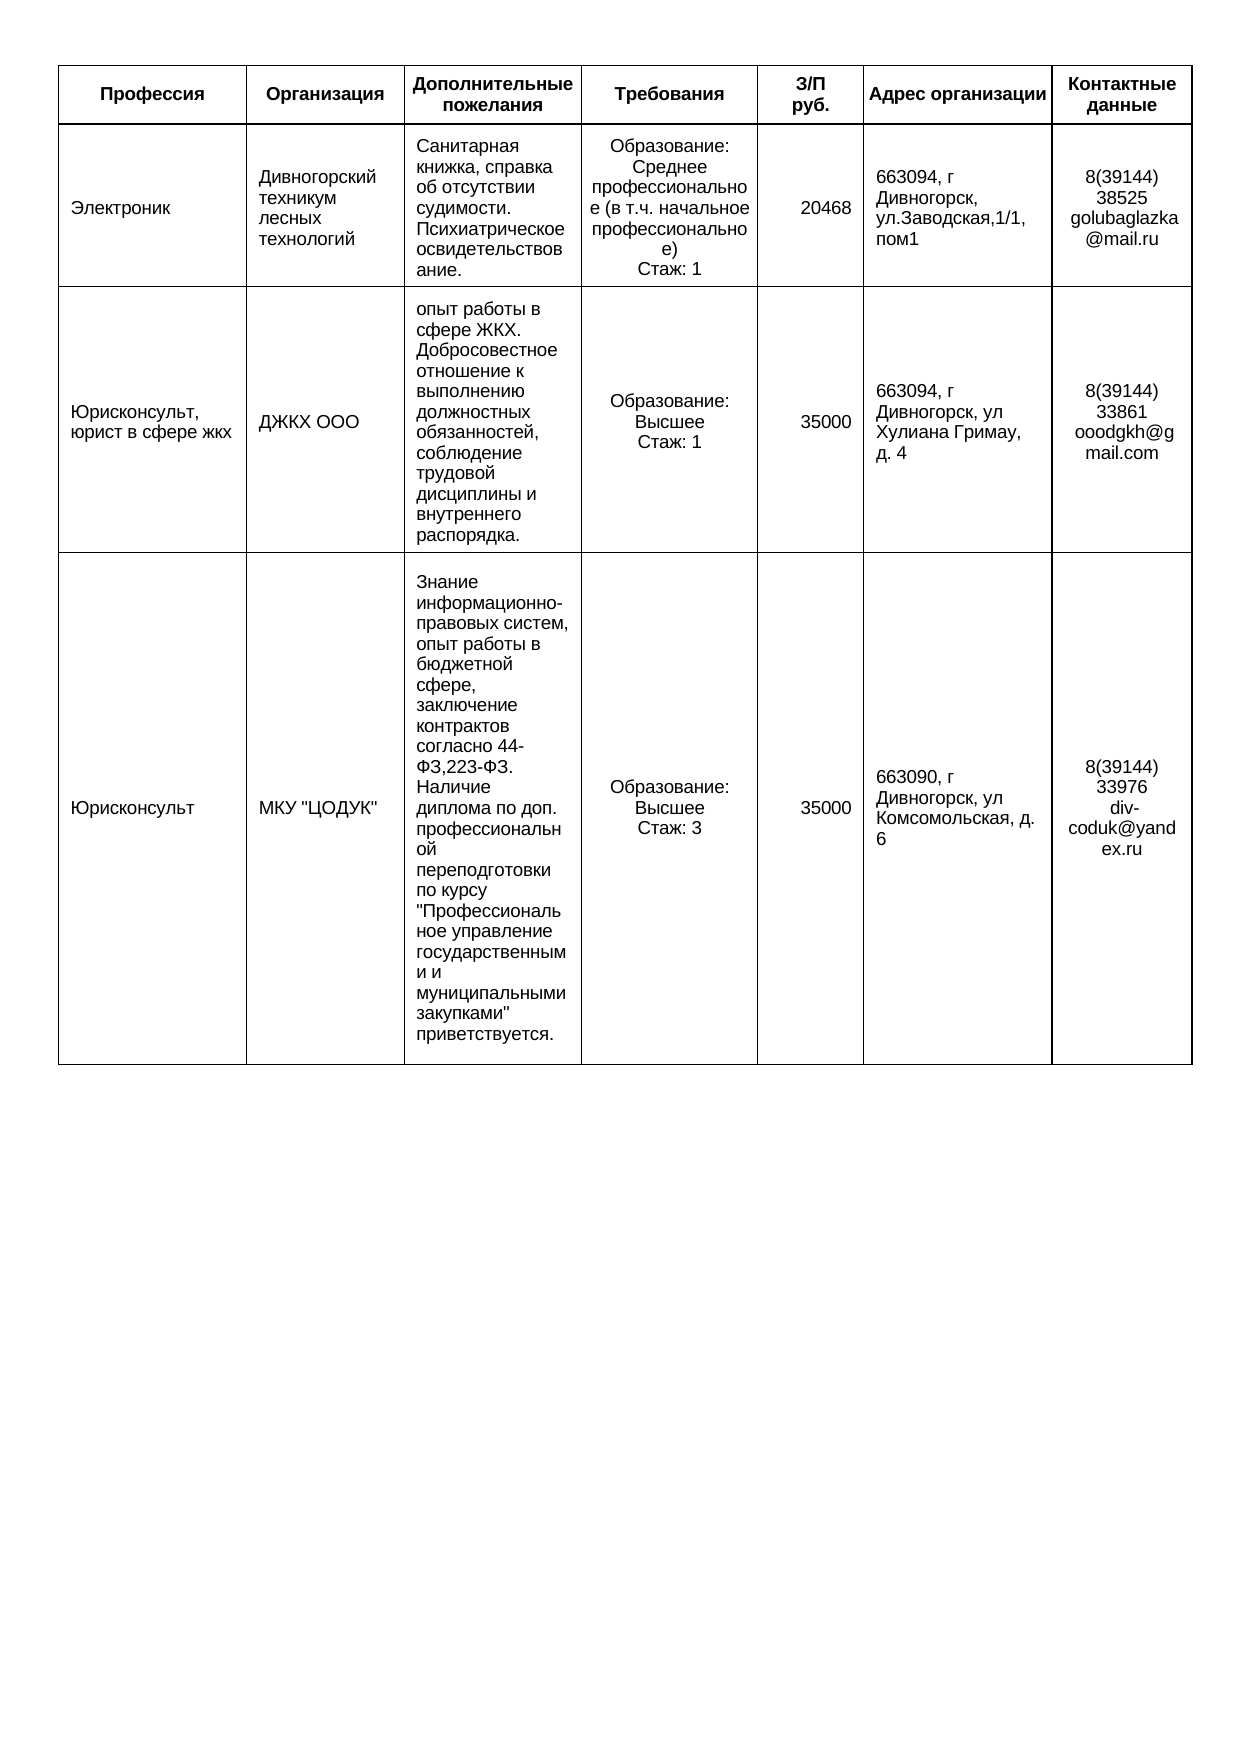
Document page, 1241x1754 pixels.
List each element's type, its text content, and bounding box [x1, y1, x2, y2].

table_cell 8(39144) 38525 golubaglazka@mail.ru [1053, 125, 1191, 286]
table_cell МКУ "ЦОДУК" [247, 553, 404, 1063]
table_cell 35000 [758, 553, 863, 1063]
table_header Организация [247, 66, 404, 123]
table_cell 8(39144) 33976 div-coduk@yandex.ru [1053, 553, 1191, 1063]
table_cell ДЖКХ ООО [247, 287, 404, 552]
table_header З/П руб. [758, 66, 863, 123]
table_cell Образование: Высшее Стаж: 1 [582, 287, 757, 552]
table_cell 20468 [758, 125, 863, 286]
table_cell Дивногорский техникум лесных технологий [247, 125, 404, 286]
table_header Профессия [59, 66, 246, 123]
table_cell Знание информационно-правовых систем, опыт работы в бюджетной сфере, заключение контрактов согласно 44-ФЗ,223-ФЗ. Наличие диплома по доп. профессиональной переподготовки по курсу "Профессиональное управление государственными и муниципальными закупками" приветствуется. [405, 553, 581, 1063]
table_header Адрес организации [864, 66, 1051, 123]
table_cell Образование: Высшее Стаж: 3 [582, 553, 757, 1063]
table_cell 663094, г Дивногорск, ул Хулиана Гримау, д. 4 [864, 287, 1051, 552]
table_header Контактные данные [1053, 66, 1191, 123]
table_cell Юрисконсульт, юрист в сфере жкх [59, 287, 246, 552]
table_header Дополнительные пожелания [405, 66, 581, 123]
table_cell 663090, г Дивногорск, ул Комсомольская, д. 6 [864, 553, 1051, 1063]
table_cell 8(39144) 33861 ooodgkh@gmail.com [1053, 287, 1191, 552]
table_cell опыт работы в сфере ЖКХ. Добросовестное отношение к выполнению должностных обязанностей, соблюдение трудовой дисциплины и внутреннего распорядка. [405, 287, 581, 552]
table_cell 35000 [758, 287, 863, 552]
table_cell Электроник [59, 125, 246, 286]
table_cell Юрисконсульт [59, 553, 246, 1063]
table_cell Санитарная книжка, справка об отсутствии судимости. Психиатрическое освидетельствование. [405, 125, 581, 286]
table_cell 663094, г Дивногорск, ул.Заводская,1/1, пом1 [864, 125, 1051, 286]
table_header Требования [582, 66, 757, 123]
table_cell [582, 125, 757, 286]
